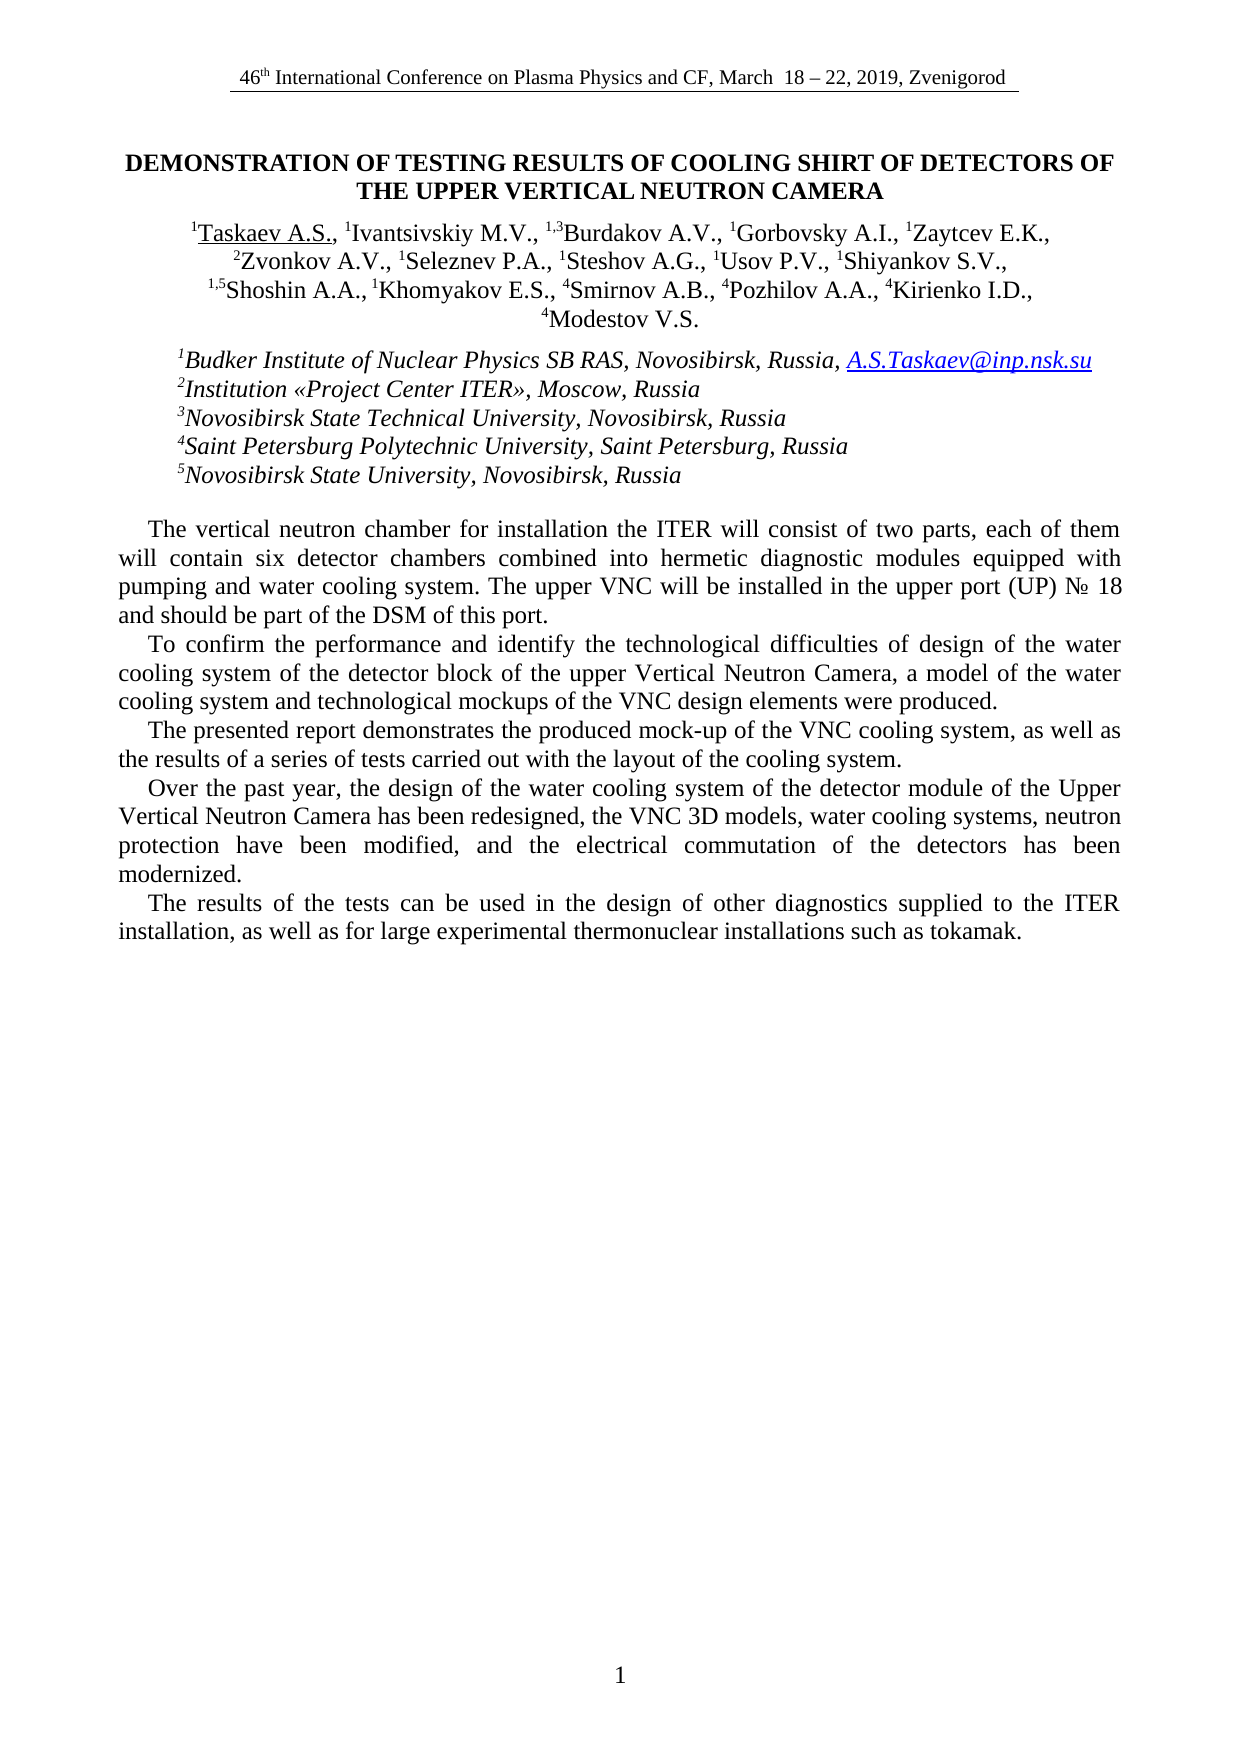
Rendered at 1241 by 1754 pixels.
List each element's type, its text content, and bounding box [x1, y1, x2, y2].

text Over the past year, the design of the water cooling system of the detector module of the Upper Vertical Neutron Camera has been redesigned, the VNC 3D models, water cooling systems, neutron protection have been modified, and the electrical commutation of the detectors has been modernized. [118, 773, 1122, 888]
text The results of the tests can be used in the design of other diagnostics supplied to the ITER installation, as well as for large experimental thermonuclear installations such as tokamak. [118, 888, 1122, 945]
text To confirm the performance and identify the technological difficulties of design of the water cooling system of the detector block of the upper Vertical Neutron Camera, a model of the water cooling system and technological mockups of the VNC design elements were produced. [118, 629, 1122, 715]
text The presented report demonstrates the produced mock-up of the VNC cooling system, as well as the results of a series of tests carried out with the layout of the cooling system. [118, 715, 1122, 773]
text 1Budker Institute of Nuclear Physics SB RAS, Novosibirsk, Russia, A.S.Taskaev@inp.nsk.su 2Institution «Project Center ITER», Moscow, Russia 3Novosibirsk State Technical University, Novosibirsk, Russia 4Saint Petersburg Polytechnic University, Saint Petersburg, Russia 5Novosibirsk State University, Novosibirsk, Russia [177, 345, 1122, 489]
text 1Taskaev A.S., 1Ivantsivskiy М.V., 1,3Burdakov A.V., 1Gorbovsky A.I., 1Zaytcev Е.К., 2Zvonkov A.V., 1Seleznev P.A., 1Steshov A.G., 1Usov P.V., 1Shiyankov S.V., 1,5Shoshin A.A., 1Khomyakov E.S., 4Smirnov A.B., 4Pozhilov A.A., 4Kirienko I.D., 4Modestov V.S. [159, 218, 1081, 333]
title DEMONSTRATION OF TESTING RESULTS OF COOLING SHIRT OF DETECTORS OF the upper VERTICAL NEUTRON CAMERA [118, 148, 1122, 205]
text The vertical neutron chamber for installation the ITER will consist of two parts, each of them will contain six detector chambers combined into hermetic diagnostic modules equipped with pumping and water cooling system. The upper VNC will be installed in the upper port (UP) № 18 and should be part of the DSM of this port. [118, 514, 1122, 629]
